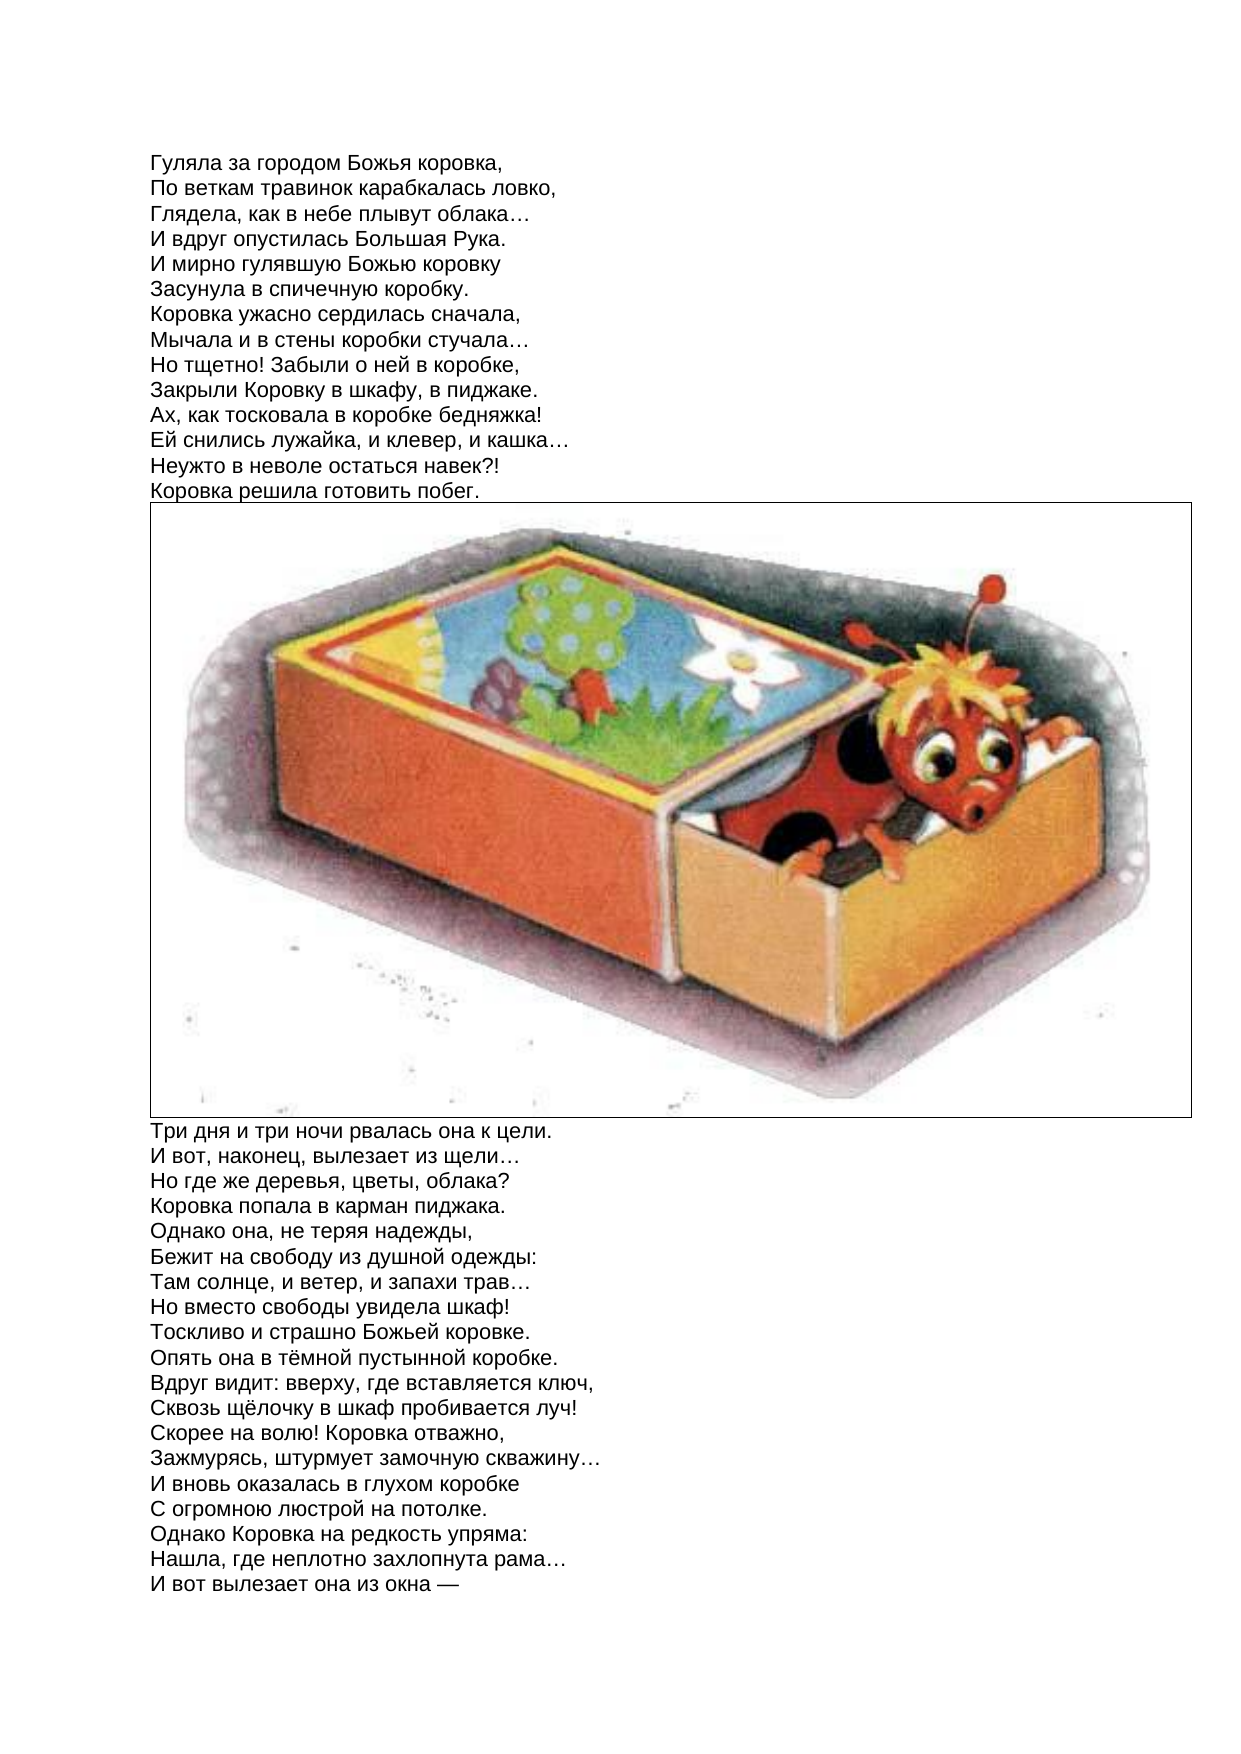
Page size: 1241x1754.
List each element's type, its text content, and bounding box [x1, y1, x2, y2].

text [150, 1118, 1090, 1597]
picture [151, 503, 1191, 1117]
text Гуляла за городом Божья коровка,По веткам травинок карабкалась ловко,Глядела, как в небе плывут облака…И вдруг опустилась Большая Рука.И мирно гулявшую Божью коровкуЗасунула в спичечную коробку.Коровка ужасно сердилась сначала,Мычала и в стены коробки стучала…Но тщетно! Забыли о ней в коробке,Закрыли Коровку в шкафу, в пиджаке.Ах, как тосковала в коробке бедняжка!Ей снились лужайка, и клевер, и кашка…Неужто в неволе остаться навек?!Коровка решила готовить побег. [150, 150, 1090, 502]
